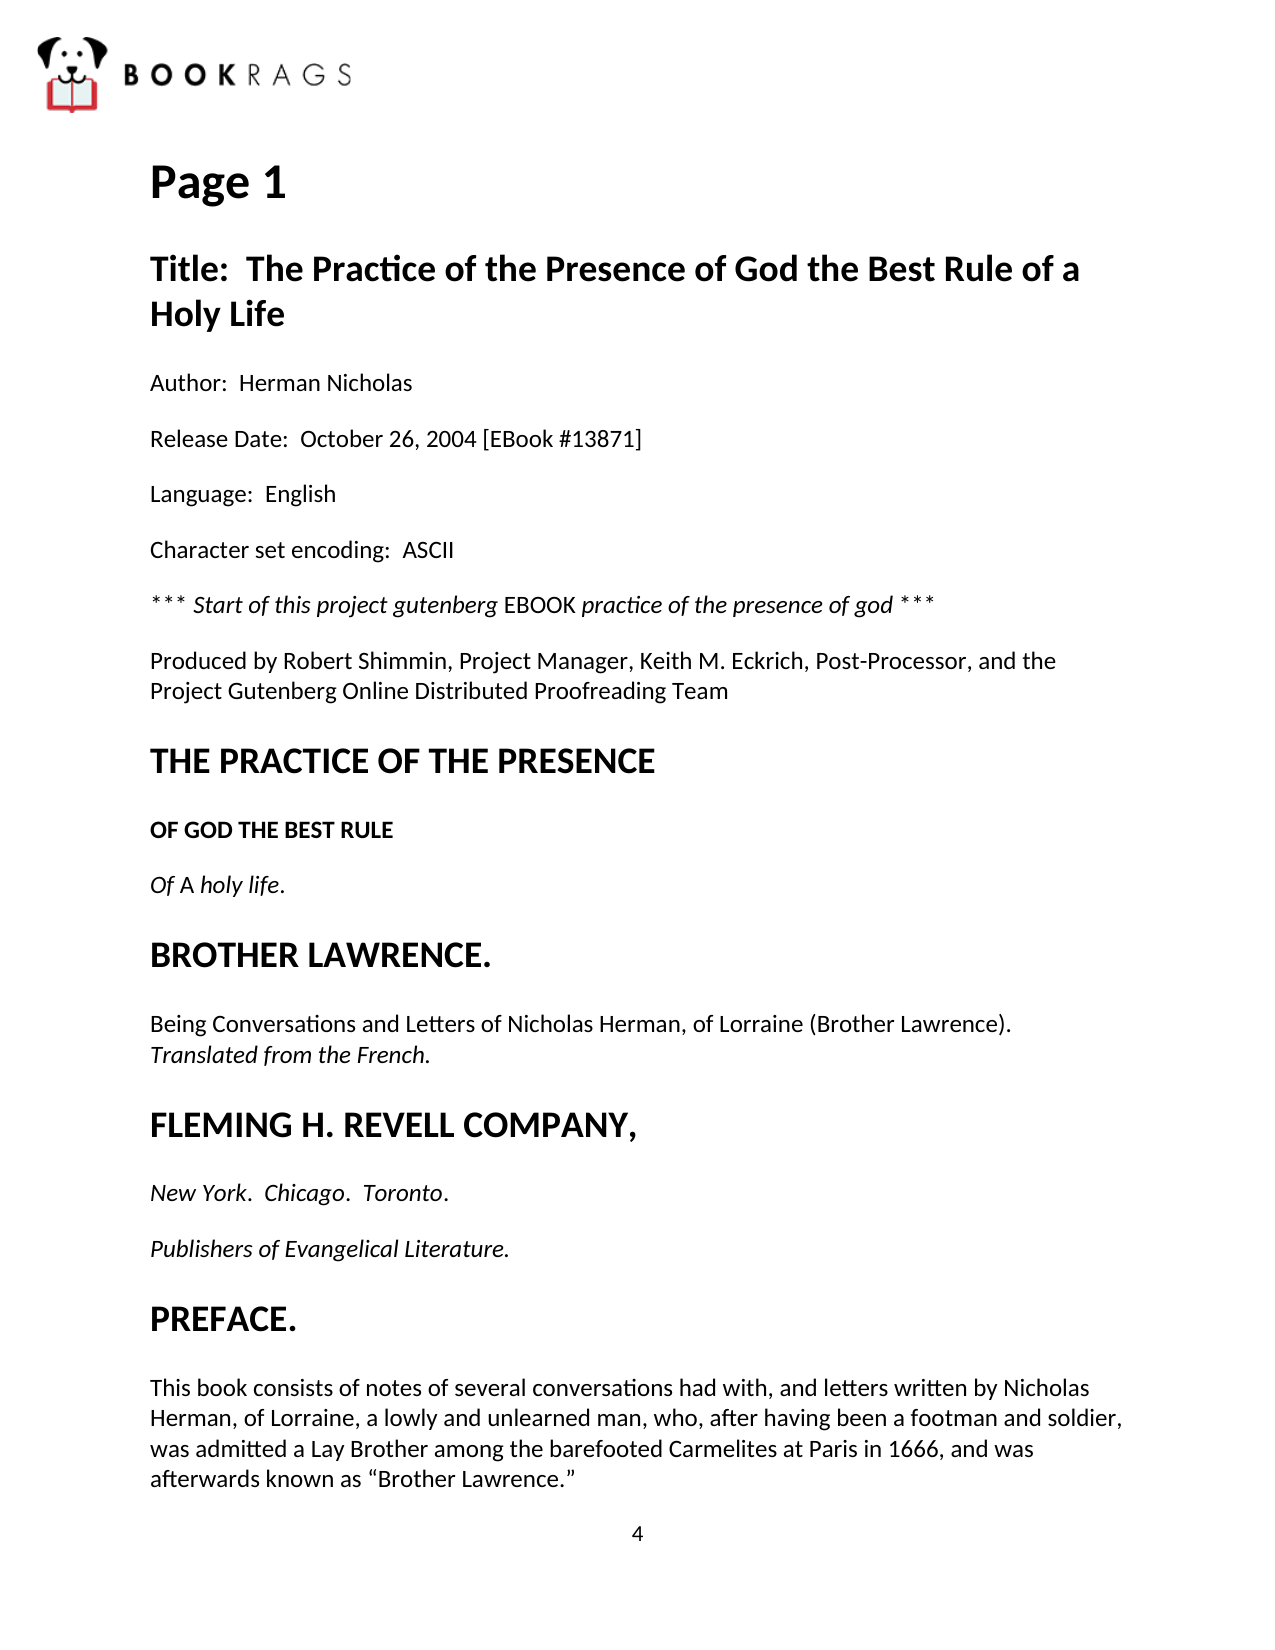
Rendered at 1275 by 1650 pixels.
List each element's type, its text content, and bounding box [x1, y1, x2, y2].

text *** Start of this project gutenberg EBOOK practice of the presence of god *** [150, 589, 1125, 620]
text Character set encoding: ASCII [150, 534, 1125, 564]
text Release Date: October 26, 2004 [EBook #13871] [150, 423, 1125, 453]
text Produced by Robert Shimmin, Project Manager, Keith M. Eckrich, Post-Processor, and the Project Gutenberg Online Distributed Proofreading Team [150, 645, 1125, 706]
text This book consists of notes of several conversations had with, and letters written by Nicholas Herman, of Lorraine, a lowly and unlearned man, who, after having been a footman and soldier, was admitted a Lay Brother among the barefooted Carmelites at Paris in 1666, and was afterwards known as “Brother Lawrence.” [150, 1372, 1125, 1494]
text Publishers of Evangelical Literature. [150, 1233, 1125, 1263]
text PREFACE. [150, 1295, 1125, 1341]
text Being Conversations and Letters of Nicholas Herman, of Lorraine (Brother Lawrence). Translated from the French. [150, 1008, 1125, 1069]
text Title: The Practice of the Presence of God the Best Rule of a Holy Life [150, 244, 1125, 336]
text New York. Chicago. Toronto. [150, 1177, 1125, 1208]
text Page 1 [150, 150, 1125, 211]
text BROTHER LAWRENCE. [150, 931, 1125, 977]
text Of A holy life. [150, 870, 1125, 900]
text OF GOD THE BEST RULE [150, 814, 1125, 845]
text THE PRACTICE OF THE PRESENCE [150, 737, 1125, 783]
picture [37, 37, 351, 113]
text Author: Herman Nicholas [150, 367, 1125, 398]
text Language: English [150, 478, 1125, 509]
text FLEMING H. REVELL COMPANY, [150, 1101, 1125, 1146]
